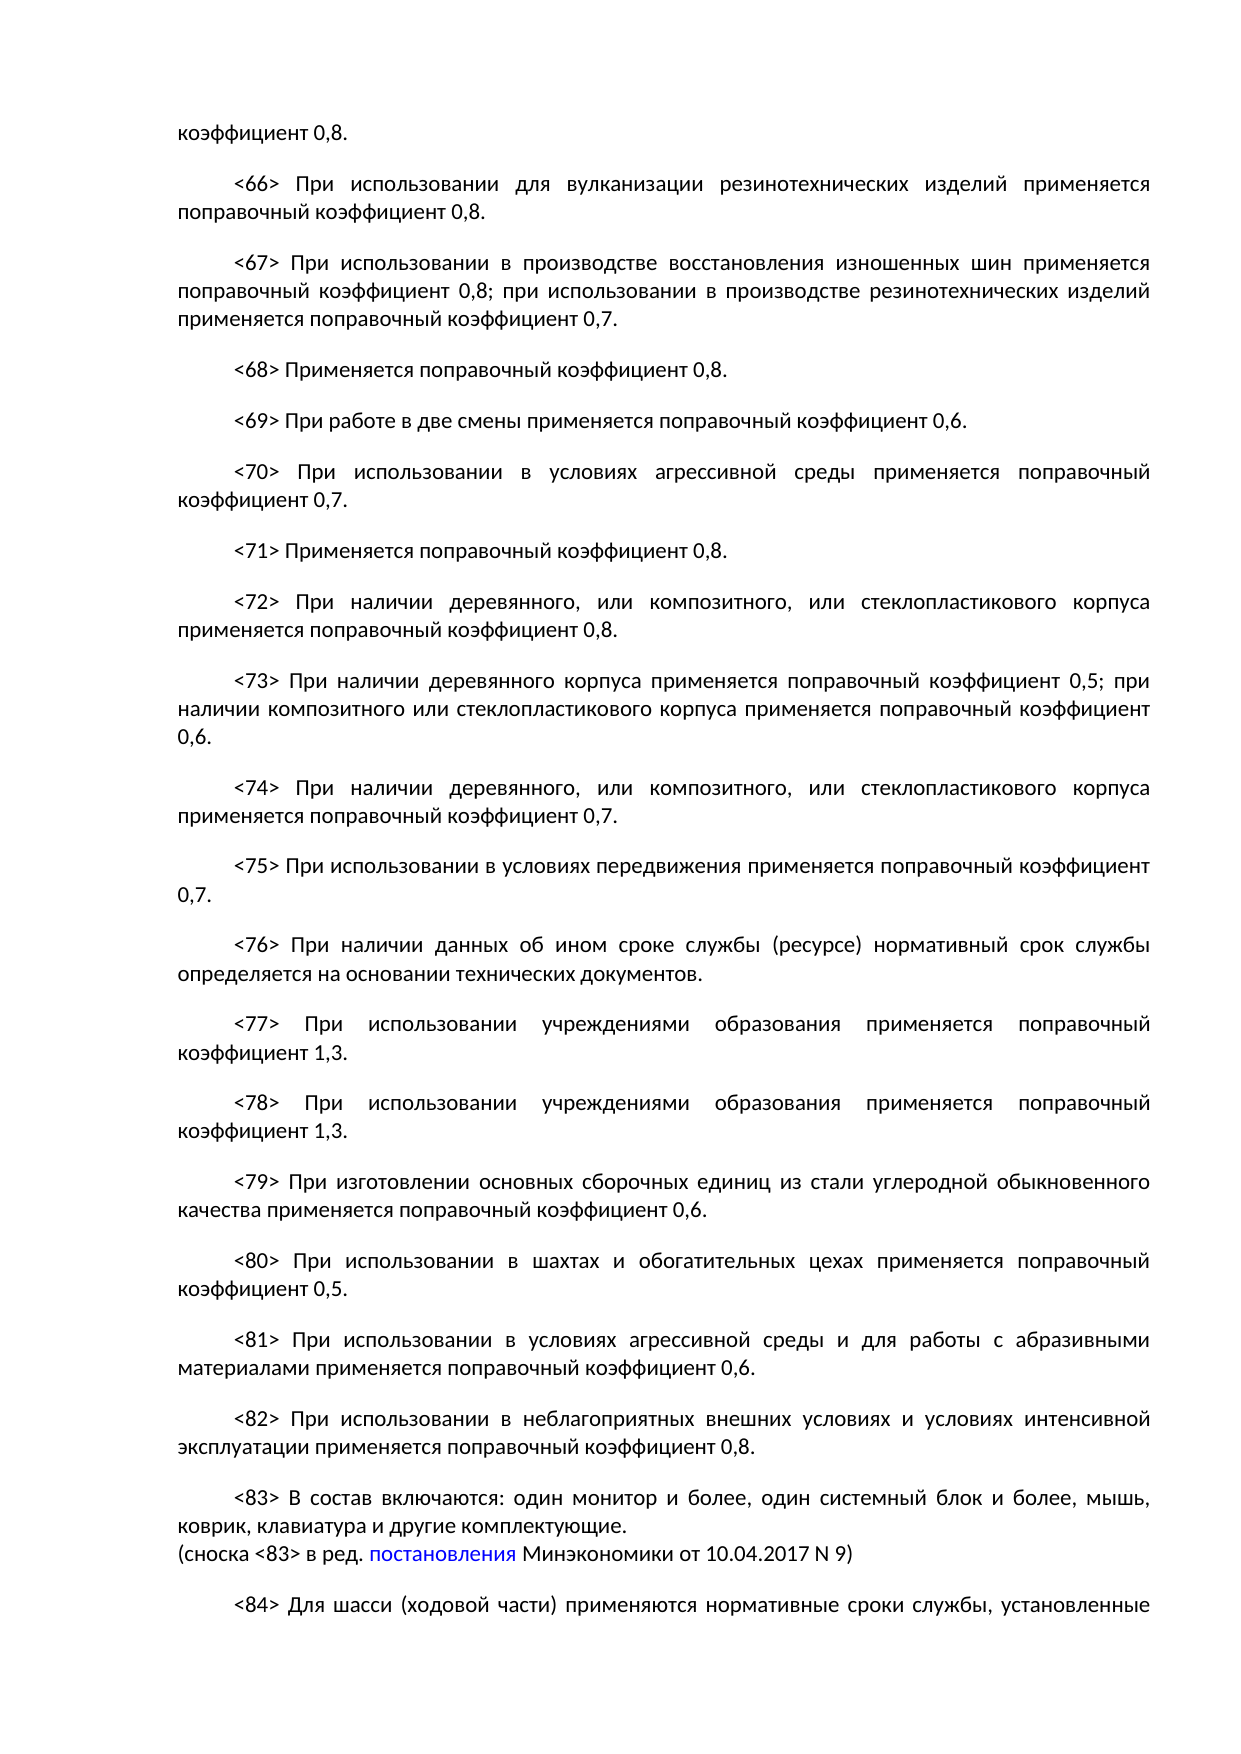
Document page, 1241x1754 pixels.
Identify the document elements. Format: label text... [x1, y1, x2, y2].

text <71> Применяется поправочный коэффициент 0,8. [177, 536, 1152, 564]
text <81> При использовании в условиях агрессивной среды и для работы с абразивными материалами применяется поправочный коэффициент 0,6. [177, 1325, 1152, 1381]
text <83> В состав включаются: один монитор и более, один системный блок и более, мышь, коврик, клавиатура и другие комплектующие. [177, 1483, 1152, 1539]
text <75> При использовании в условиях передвижения применяется поправочный коэффициент 0,7. [177, 852, 1152, 908]
text <68> Применяется поправочный коэффициент 0,8. [177, 355, 1152, 383]
text <74> При наличии деревянного, или композитного, или стеклопластикового корпуса применяется поправочный коэффициент 0,7. [177, 773, 1152, 829]
text <70> При использовании в условиях агрессивной среды применяется поправочный коэффициент 0,7. [177, 457, 1152, 513]
text <78> При использовании учреждениями образования применяется поправочный коэффициент 1,3. [177, 1088, 1152, 1144]
text <66> При использовании для вулканизации резинотехнических изделий применяется поправочный коэффициент 0,8. [177, 169, 1152, 225]
text <69> При работе в две смены применяется поправочный коэффициент 0,6. [177, 406, 1152, 434]
text <80> При использовании в шахтах и обогатительных цехах применяется поправочный коэффициент 0,5. [177, 1246, 1152, 1302]
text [177, 1590, 1152, 1618]
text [177, 118, 1152, 146]
text <73> При наличии деревянного корпуса применяется поправочный коэффициент 0,5; при наличии композитного или стеклопластикового корпуса применяется поправочный коэффициент 0,6. [177, 666, 1152, 750]
text <82> При использовании в неблагоприятных внешних условиях и условиях интенсивной эксплуатации применяется поправочный коэффициент 0,8. [177, 1404, 1152, 1460]
text <79> При изготовлении основных сборочных единиц из стали углеродной обыкновенного качества применяется поправочный коэффициент 0,6. [177, 1167, 1152, 1223]
text <72> При наличии деревянного, или композитного, или стеклопластикового корпуса применяется поправочный коэффициент 0,8. [177, 587, 1152, 643]
text <77> При использовании учреждениями образования применяется поправочный коэффициент 1,3. [177, 1009, 1152, 1066]
text <76> При наличии данных об ином сроке службы (ресурсе) нормативный срок службы определяется на основании технических документов. [177, 931, 1152, 987]
text <67> При использовании в производстве восстановления изношенных шин применяется поправочный коэффициент 0,8; при использовании в производстве резинотехнических изделий применяется поправочный коэффициент 0,7. [177, 248, 1152, 332]
text (сноска <83> в ред. постановления Минэкономики от 10.04.2017 N 9) [177, 1539, 1152, 1567]
